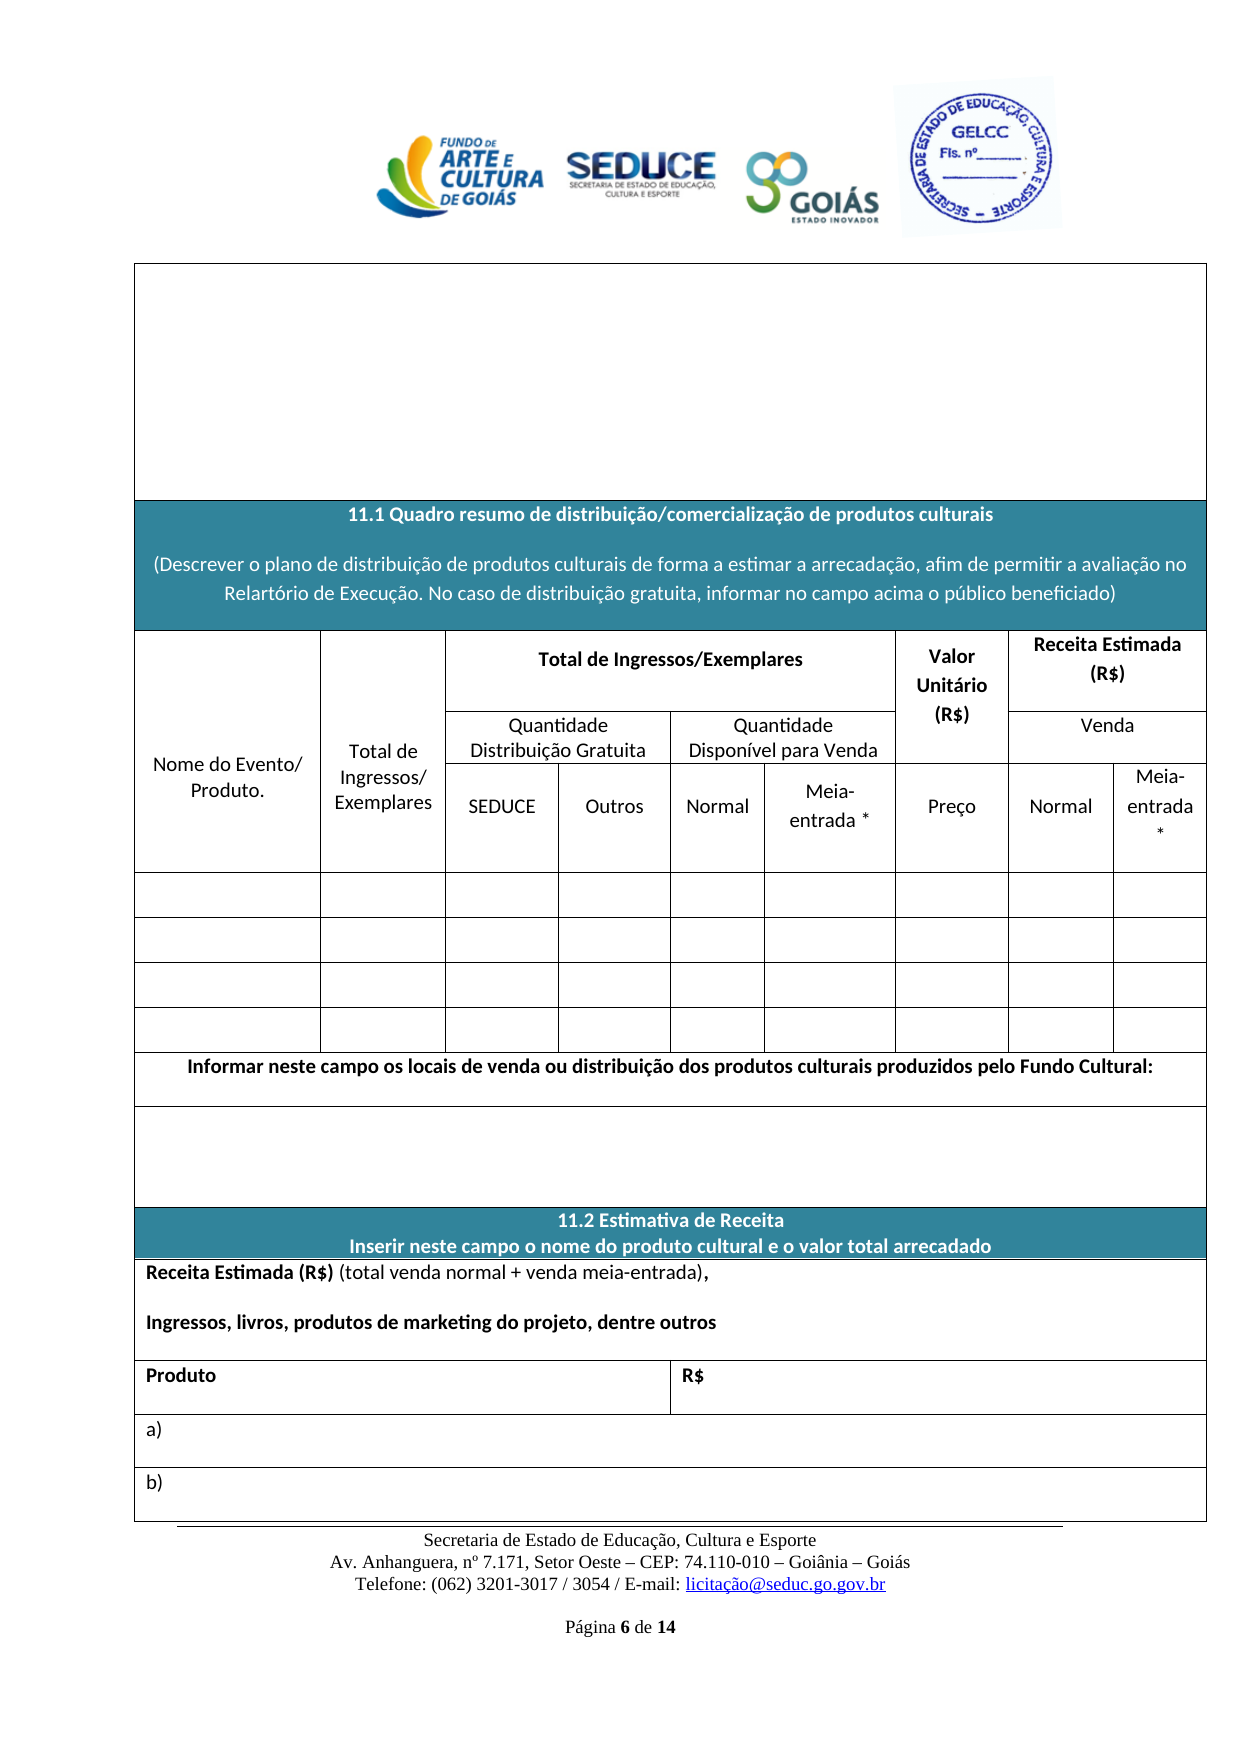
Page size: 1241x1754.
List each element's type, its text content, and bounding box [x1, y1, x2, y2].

table_cell [135, 1107, 1206, 1207]
table_cell [321, 918, 445, 962]
table_cell [896, 873, 1008, 917]
table_cell [446, 1008, 558, 1052]
table_cell [896, 918, 1008, 962]
table_cell [135, 264, 1206, 500]
table_cell [1114, 873, 1206, 917]
table_cell b) [135, 1468, 1206, 1521]
table_cell Informar neste campo os locais de venda ou distribuição dos produtos culturais produzidos pelo Fundo Cultural: [135, 1053, 1206, 1106]
table_cell Normal [671, 764, 764, 872]
table_cell Quantidade Disponível para Venda [671, 712, 895, 763]
table_cell [321, 873, 445, 917]
table_cell [765, 963, 895, 1007]
table_cell [446, 963, 558, 1007]
table_cell Valor Unitário (R$) [896, 631, 1008, 763]
table_cell [671, 873, 764, 917]
table_cell [559, 873, 670, 917]
table_cell [1114, 1008, 1206, 1052]
table_cell 11.1 Quadro resumo de distribuição/comercialização de produtos culturais (Descrever o plano de distribuição de produtos culturais de forma a estimar a arrecadação, afim de permitir a avaliação no Relartório de Execução. No caso de distribuição gratuita, informar no campo acima o público beneficiado) [135, 501, 1206, 630]
table_cell [1009, 873, 1113, 917]
table_cell [135, 918, 320, 962]
table_cell [671, 1008, 764, 1052]
table_cell [135, 873, 320, 917]
table_cell [135, 1008, 320, 1052]
table_cell R$ [671, 1361, 1206, 1413]
table_cell [765, 1008, 895, 1052]
table_cell Normal [1009, 764, 1113, 872]
table_cell a) [135, 1415, 1206, 1467]
table_cell Meia-entrada * [765, 764, 895, 872]
table_cell [671, 918, 764, 962]
table_cell Produto [135, 1361, 670, 1413]
table_cell [559, 918, 670, 962]
table_cell [446, 873, 558, 917]
table_cell [765, 873, 895, 917]
table_cell [765, 918, 895, 962]
table_cell [671, 963, 764, 1007]
table_cell SEDUCE [446, 764, 558, 872]
table_cell [559, 963, 670, 1007]
table_cell [1114, 918, 1206, 962]
table_cell Meia-entrada * [1114, 764, 1206, 872]
table_cell [1114, 963, 1206, 1007]
table_cell [1009, 918, 1113, 962]
table_cell Outros [559, 764, 670, 872]
table_cell Quantidade Distribuição Gratuita [446, 712, 670, 763]
picture [357, 131, 892, 238]
table_cell Receita Estimada (R$) (total venda normal + venda meia-entrada), Ingressos, livros, produtos de marketing do projeto, dentre outros [135, 1260, 1206, 1360]
table_cell [896, 1008, 1008, 1052]
table_cell Preço [896, 764, 1008, 872]
table_cell [1009, 963, 1113, 1007]
table_cell Venda [1009, 712, 1206, 763]
table_cell [446, 918, 558, 962]
table_cell [135, 963, 320, 1007]
table_cell [896, 963, 1008, 1007]
table_cell 11.2 Estimativa de Receita Inserir neste campo o nome do produto cultural e o valor total arrecadado [135, 1208, 1206, 1258]
table_cell [321, 963, 445, 1007]
table_cell Receita Estimada (R$) [1009, 631, 1206, 711]
table_cell [559, 1008, 670, 1052]
table_cell Nome do Evento/ Produto. [135, 631, 320, 872]
table_cell [321, 1008, 445, 1052]
table_cell [1009, 1008, 1113, 1052]
table_cell Total de Ingressos/ Exemplares [321, 631, 445, 872]
table_cell Total de Ingressos/Exemplares [446, 631, 895, 711]
